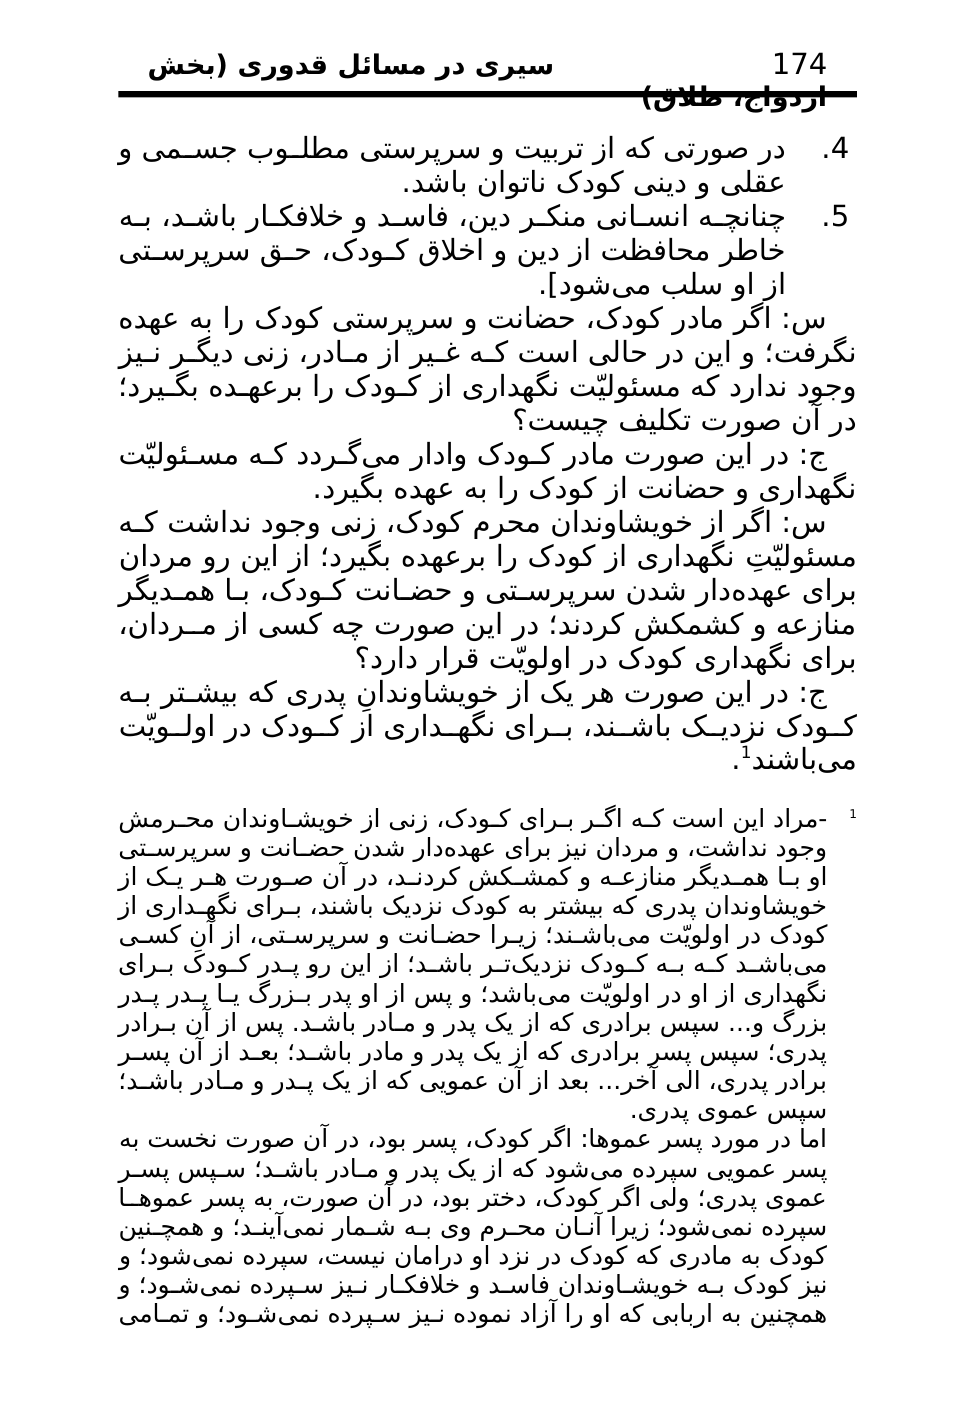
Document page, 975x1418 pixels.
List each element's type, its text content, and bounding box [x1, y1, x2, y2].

text س: اگر مادر کودک، حضانت و سرپرستی کودک را به عهده نگرفت؛ و این در حالی است که غیر از مادر، زنی دیگر نیز وجود ندارد که مسئولیّت نگهداری از کودک را برعهده بگیرد؛ در آن صورت تکلیف چیست؟ [118, 301, 857, 437]
list در صورتی که از تربیت و سرپرستی مطلوب جسمی و عقلی و دینی کودک ناتوان باشد. [118, 132, 821, 199]
text ج: در این صورت مادر کودک وادار می‌گردد که مسئولیّت نگهداری و حضانت از کودک را به عهده بگیرد. [118, 437, 857, 505]
text س: اگر از خویشاوندان محرم کودک، زنی وجود نداشت که مسئولیّتِ نگهداری از کودک را برعهده بگیرد؛ از این رو مردان برای عهده‌دار شدن سرپرستی و حضانت کودک، با همدیگر منازعه و کشمکش کردند؛ در این صورت چه کسی از مردان، برای نگهداری کودک در اولویّت قرار دارد؟ [118, 505, 857, 675]
list چنانچه انسانی منکر دین، فاسد و خلافکار باشد، به خاطر محافظت از دین و اخلاق کودک، حق سرپرستی از او سلب می‌شود]. [118, 199, 821, 301]
text ج: در این صورت هر یک از خویشاوندانِ پدری که بیشتر به کودک نزدیک باشند، برای نگهداری از کودک در اولویّت می‌باشند. [118, 675, 857, 777]
